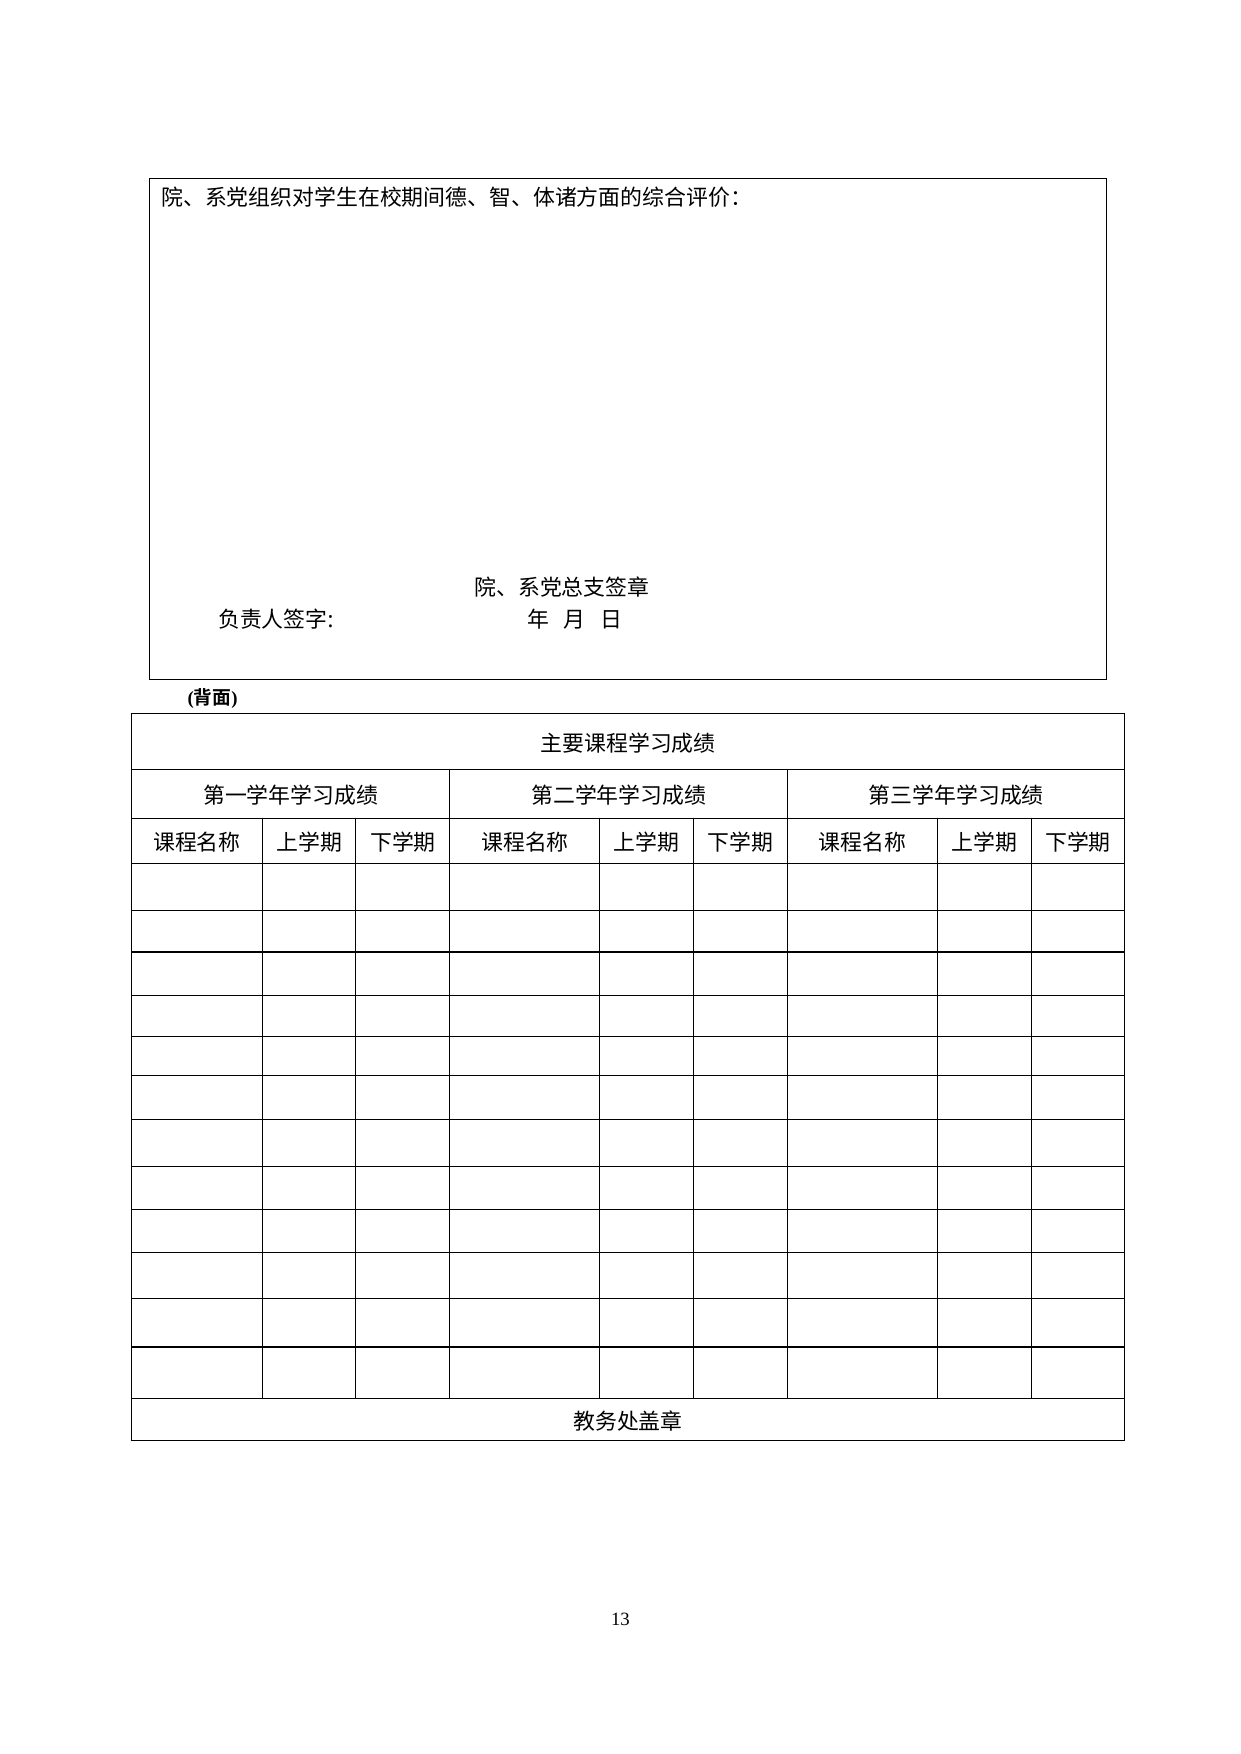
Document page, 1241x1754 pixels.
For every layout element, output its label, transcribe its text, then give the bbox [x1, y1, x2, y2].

table_cell [938, 911, 1031, 951]
table_cell [600, 1253, 693, 1298]
table_cell [263, 1299, 355, 1346]
table_cell [1032, 1120, 1124, 1166]
table_cell [1032, 1076, 1124, 1119]
table_cell [132, 864, 262, 910]
table_cell [356, 1348, 449, 1398]
table_cell [788, 953, 937, 995]
table_cell [356, 953, 449, 995]
table_cell [694, 953, 787, 995]
table_cell [694, 864, 787, 910]
table_cell 上学期 [938, 819, 1031, 863]
table_cell [938, 1037, 1031, 1075]
table_cell [788, 1210, 937, 1252]
table_cell [263, 1120, 355, 1166]
table_cell 上学期 [263, 819, 355, 863]
table_cell [788, 1348, 937, 1398]
table_cell [1032, 996, 1124, 1036]
table_cell [132, 953, 262, 995]
table_cell [694, 1167, 787, 1209]
table_cell [450, 1348, 599, 1398]
table_cell [450, 1037, 599, 1075]
table_cell [263, 953, 355, 995]
table_cell [600, 953, 693, 995]
table_cell [600, 1348, 693, 1398]
table_cell [788, 1299, 937, 1346]
table_cell 院、系党组织对学生在校期间德、智、体诸方面的综合评价： 院、系党总支签章 负责人签字: 年 月 日 [150, 179, 1106, 679]
table_cell [788, 864, 937, 910]
table_cell [1032, 1253, 1124, 1298]
table_cell [938, 1210, 1031, 1252]
table_cell 课程名称 [450, 819, 599, 863]
table_cell [356, 1120, 449, 1166]
table_cell [356, 911, 449, 951]
table_cell [263, 1253, 355, 1298]
table_cell [1032, 1210, 1124, 1252]
table_cell [263, 996, 355, 1036]
table_cell [356, 1299, 449, 1346]
table_cell [694, 1210, 787, 1252]
table_cell [356, 996, 449, 1036]
table_cell [1032, 1037, 1124, 1075]
table_cell [450, 1253, 599, 1298]
table_cell [600, 1037, 693, 1075]
table_cell [788, 911, 937, 951]
table_cell [132, 911, 262, 951]
table_cell 下学期 [1032, 819, 1124, 863]
table_cell [938, 1253, 1031, 1298]
table_cell [450, 1076, 599, 1119]
table_cell [450, 1299, 599, 1346]
table_cell 教务处盖章 [132, 1399, 1124, 1440]
table_cell [694, 1076, 787, 1119]
table_cell [694, 911, 787, 951]
table_cell 第二学年学习成绩 [450, 770, 787, 817]
table_cell [132, 1210, 262, 1252]
table_cell 课程名称 [132, 819, 262, 863]
table_cell [1032, 911, 1124, 951]
table_cell [694, 1253, 787, 1298]
table_cell [132, 1076, 262, 1119]
table_cell 下学期 [356, 819, 449, 863]
table_cell 第三学年学习成绩 [788, 770, 1124, 817]
table_cell [788, 1167, 937, 1209]
table_cell [600, 864, 693, 910]
table_cell [450, 1120, 599, 1166]
table_cell [450, 996, 599, 1036]
table_cell [694, 1299, 787, 1346]
table_cell [788, 1253, 937, 1298]
table_cell [600, 1120, 693, 1166]
text (背面) [187, 680, 1053, 713]
table_cell [694, 1037, 787, 1075]
table_cell [263, 1037, 355, 1075]
table_cell [263, 1210, 355, 1252]
table_cell [600, 911, 693, 951]
table_cell [694, 996, 787, 1036]
table_cell [938, 1299, 1031, 1346]
table_cell 第一学年学习成绩 [132, 770, 449, 817]
table_cell [132, 1037, 262, 1075]
table_cell [263, 1348, 355, 1398]
table_cell [600, 1076, 693, 1119]
table_cell [132, 1253, 262, 1298]
table_cell [938, 1120, 1031, 1166]
table_cell [938, 996, 1031, 1036]
table_cell [132, 1167, 262, 1209]
table_header 主要课程学习成绩 [132, 714, 1124, 769]
table_cell [600, 996, 693, 1036]
table_cell 上学期 [600, 819, 693, 863]
table_cell [600, 1210, 693, 1252]
table_cell [694, 1348, 787, 1398]
table_cell [450, 911, 599, 951]
table_cell [1032, 953, 1124, 995]
table_cell [132, 1299, 262, 1346]
table_cell [788, 1120, 937, 1166]
table_cell [132, 996, 262, 1036]
table_cell [600, 1167, 693, 1209]
table_cell [938, 1076, 1031, 1119]
table_cell 下学期 [694, 819, 787, 863]
table_cell [788, 996, 937, 1036]
table_cell [263, 1167, 355, 1209]
table_cell [694, 1120, 787, 1166]
table_cell [1032, 1348, 1124, 1398]
table_cell [938, 953, 1031, 995]
table_cell [263, 911, 355, 951]
table_cell [356, 1210, 449, 1252]
table_cell [132, 1120, 262, 1166]
table_cell [450, 1167, 599, 1209]
table_cell [938, 864, 1031, 910]
table_cell [788, 1037, 937, 1075]
table_cell [600, 1299, 693, 1346]
table_cell [450, 1210, 599, 1252]
table_cell 课程名称 [788, 819, 937, 863]
table_cell [356, 864, 449, 910]
table_cell [263, 864, 355, 910]
table_cell [938, 1348, 1031, 1398]
table_cell [1032, 864, 1124, 910]
table_cell [356, 1037, 449, 1075]
table_cell [356, 1076, 449, 1119]
table_cell [1032, 1299, 1124, 1346]
table_cell [1032, 1167, 1124, 1209]
table_cell [263, 1076, 355, 1119]
table_cell [450, 864, 599, 910]
table_cell [450, 953, 599, 995]
table_cell [938, 1167, 1031, 1209]
table_cell [132, 1348, 262, 1398]
table_cell [356, 1167, 449, 1209]
table_cell [356, 1253, 449, 1298]
table_cell [788, 1076, 937, 1119]
